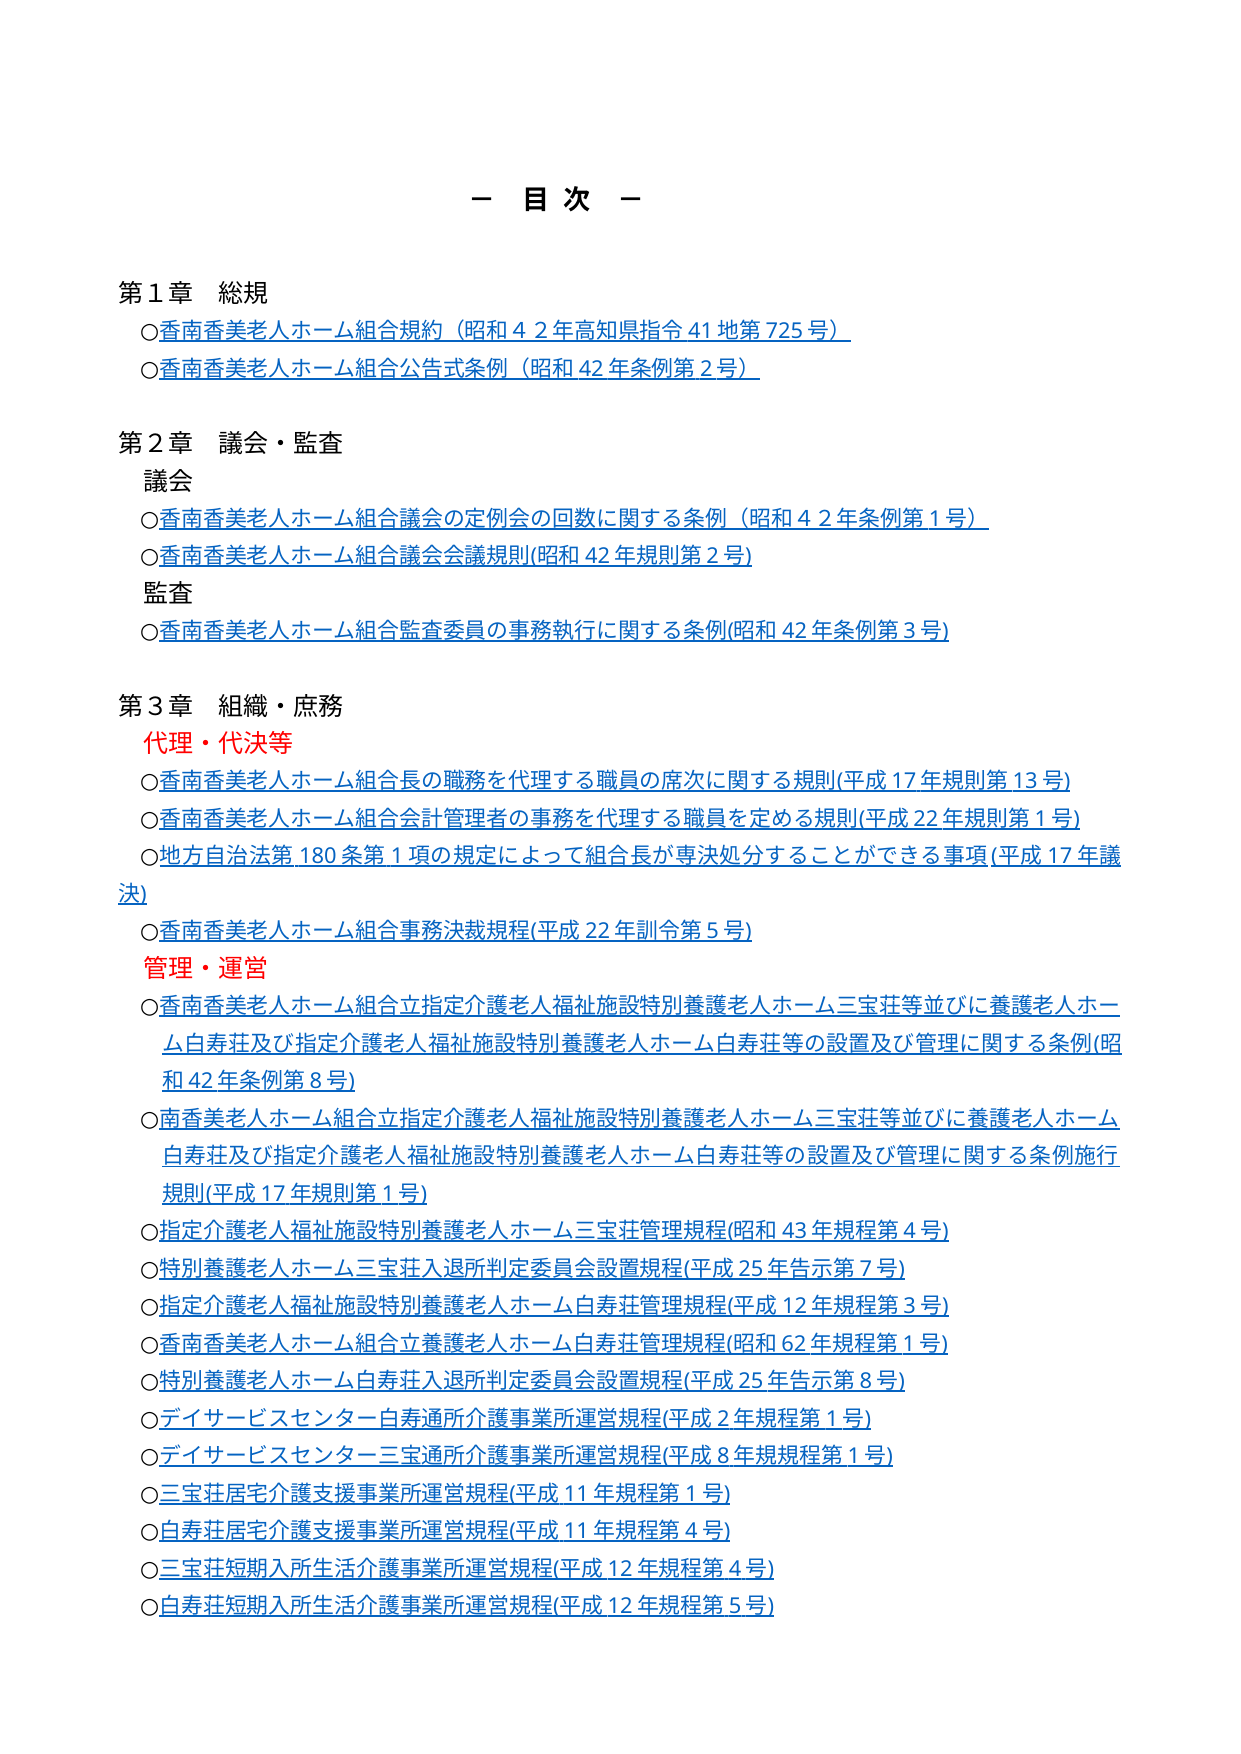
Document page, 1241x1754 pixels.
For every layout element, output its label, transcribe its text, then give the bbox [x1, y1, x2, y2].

text ○香南香美老人ホーム組合議会の定例会の回数に関する条例（昭和４２年条例第1号） [118, 498, 1122, 536]
text ○指定介護老人福祉施設特別養護老人ホーム白寿荘管理規程(平成12年規程第3号) [140, 1286, 1122, 1323]
text 監査 [118, 573, 1122, 611]
text 第２章 議会・監査 [118, 423, 1122, 461]
text ○三宝荘居宅介護支援事業所運営規程(平成11年規程第1号) [140, 1473, 1122, 1511]
text 第３章 組織・庶務 [118, 686, 1122, 723]
text － 目次 － [381, 161, 1122, 236]
text ○香南香美老人ホーム組合長の職務を代理する職員の席次に関する規則(平成17年規則第13号) [118, 761, 1122, 798]
text ○香南香美老人ホーム組合立養護老人ホーム白寿荘管理規程(昭和62年規程第1号) [140, 1323, 1122, 1361]
text ○白寿荘短期入所生活介護事業所運営規程(平成12年規程第5号) [140, 1586, 1122, 1623]
text ○三宝荘短期入所生活介護事業所運営規程(平成12年規程第4号) [140, 1548, 1122, 1586]
text ○香南香美老人ホーム組合監査委員の事務執行に関する条例(昭和42年条例第3号) [118, 611, 1122, 648]
text 議会 [118, 461, 1122, 498]
text 第１章 総規 [118, 273, 1122, 311]
text ○デイサービスセンター白寿通所介護事業所運営規程(平成2年規程第1号) [140, 1398, 1122, 1436]
text ○香南香美老人ホーム組合公告式条例（昭和42年条例第2号） [118, 348, 1122, 386]
text ○特別養護老人ホーム白寿荘入退所判定委員会設置規程(平成25年告示第8号) [140, 1361, 1122, 1398]
text ○香南香美老人ホーム組合会計管理者の事務を代理する職員を定める規則(平成22年規則第1号) [118, 798, 1122, 836]
text ○デイサービスセンター三宝通所介護事業所運営規程(平成8年規規程第1号) [140, 1436, 1122, 1473]
text ○地方自治法第180条第1項の規定によって組合長が専決処分することができる事項(平成17年議決) [118, 836, 1122, 911]
text ○香南香美老人ホーム組合事務決裁規程(平成22年訓令第5号) [118, 911, 1122, 948]
text 管理・運営 [118, 948, 1122, 986]
text ○白寿荘居宅介護支援事業所運営規程(平成11年規程第4号) [140, 1511, 1122, 1548]
text ○特別養護老人ホーム三宝荘入退所判定委員会設置規程(平成25年告示第7号) [140, 1248, 1122, 1286]
text ○香南香美老人ホーム組合議会会議規則(昭和42年規則第2号) [118, 536, 1122, 573]
text ○指定介護老人福祉施設特別養護老人ホーム三宝荘管理規程(昭和43年規程第4号) [140, 1211, 1122, 1248]
text 代理・代決等 [118, 723, 1122, 761]
text ○香南香美老人ホーム組合立指定介護老人福祉施設特別養護老人ホーム三宝荘等並びに養護老人ホーム白寿荘及び指定介護老人福祉施設特別養護老人ホーム白寿荘等の設置及び管理に関する条例(昭和42年条例第8号) [140, 986, 1122, 1098]
text ○南香美老人ホーム組合立指定介護老人福祉施設特別養護老人ホーム三宝荘等並びに養護老人ホーム白寿荘及び指定介護老人福祉施設特別養護老人ホーム白寿荘等の設置及び管理に関する条例施行規則(平成17年規則第1号) [140, 1098, 1122, 1211]
text ○香南香美老人ホーム組合規約（昭和４２年高知県指令41地第725号） [118, 311, 1122, 348]
